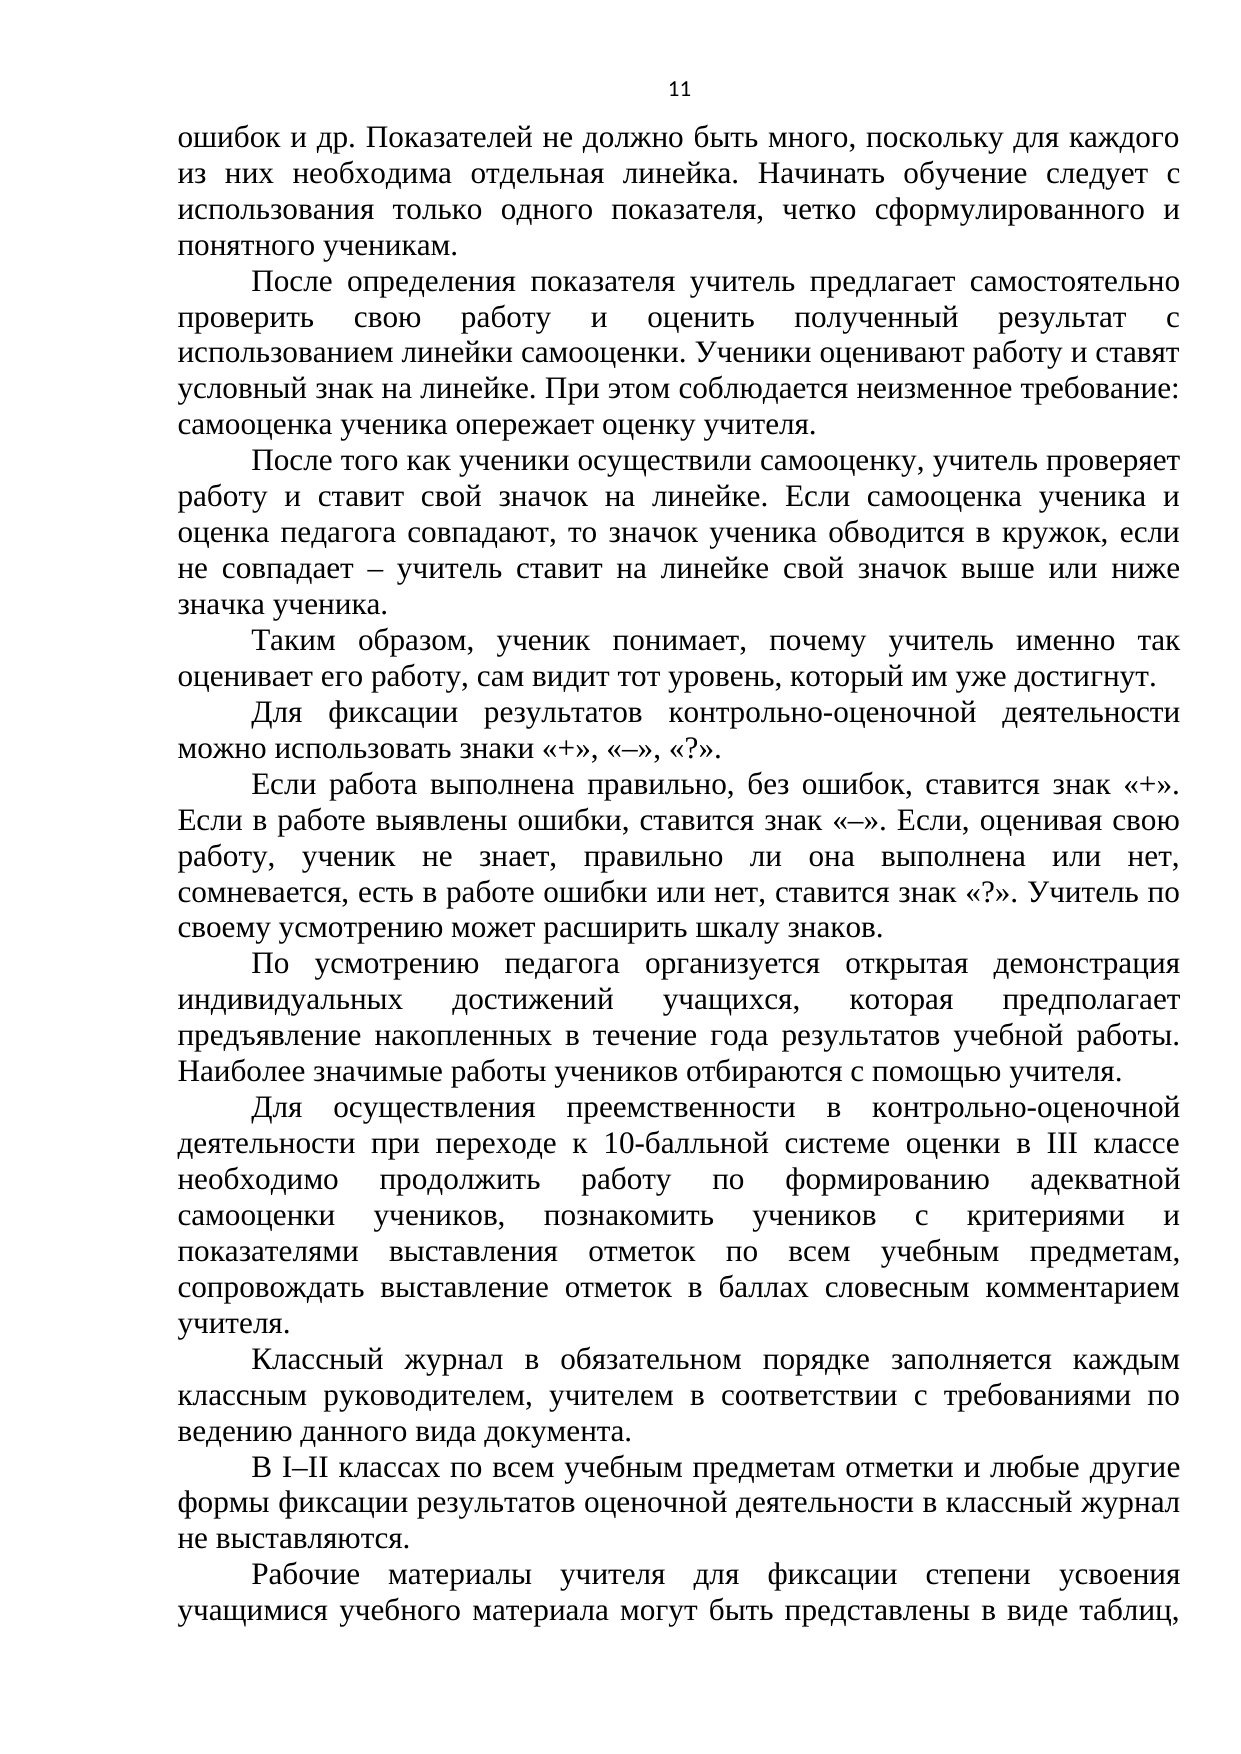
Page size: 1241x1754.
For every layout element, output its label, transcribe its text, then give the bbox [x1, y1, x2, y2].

text В I–II классах по всем учебным предметам отметки и любые другие формы фиксации результатов оценочной деятельности в классный журнал не выставляются. [177, 1448, 1181, 1556]
text После определения показателя учитель предлагает самостоятельно проверить свою работу и оценить полученный результат с использованием линейки самооценки. Ученики оценивают работу и ставят условный знак на линейке. При этом соблюдается неизменное требование: самооценка ученика опережает оценку учителя. [177, 262, 1181, 442]
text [177, 1556, 1181, 1627]
text После того как ученики осуществили самооценку, учитель проверяет работу и ставит свой значок на линейке. Если самооценка ученика и оценка педагога совпадают, то значок ученика обводится в кружок, если не совпадает – учитель ставит на линейке свой значок выше или ниже значка ученика. [177, 442, 1181, 621]
text Для фиксации результатов контрольно-оценочной деятельности можно использовать знаки «+», «–», «?». [177, 693, 1181, 765]
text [177, 118, 1181, 262]
text Классный журнал в обязательном порядке заполняется каждым классным руководителем, учителем в соответствии с требованиями по ведению данного вида документа. [177, 1340, 1181, 1448]
text Если работа выполнена правильно, без ошибок, ставится знак «+». Если в работе выявлены ошибки, ставится знак «–». Если, оценивая свою работу, ученик не знает, правильно ли она выполнена или нет, сомневается, есть в работе ошибки или нет, ставится знак «?». Учитель по своему усмотрению может расширить шкалу знаков. [177, 765, 1181, 945]
text Таким образом, ученик понимает, почему учитель именно так оценивает его работу, сам видит тот уровень, который им уже достигнут. [177, 621, 1181, 693]
text По усмотрению педагога организуется открытая демонстрация индивидуальных достижений учащихся, которая предполагает предъявление накопленных в течение года результатов учебной работы. Наиболее значимые работы учеников отбираются с помощью учителя. [177, 945, 1181, 1088]
text Для осуществления преемственности в контрольно-оценочной деятельности при переходе к 10-балльной системе оценки в III классе необходимо продолжить работу по формированию адекватной самооценки учеников, познакомить учеников с критериями и показателями выставления отметок по всем учебным предметам, сопровождать выставление отметок в баллах словесным комментарием учителя. [177, 1088, 1181, 1340]
